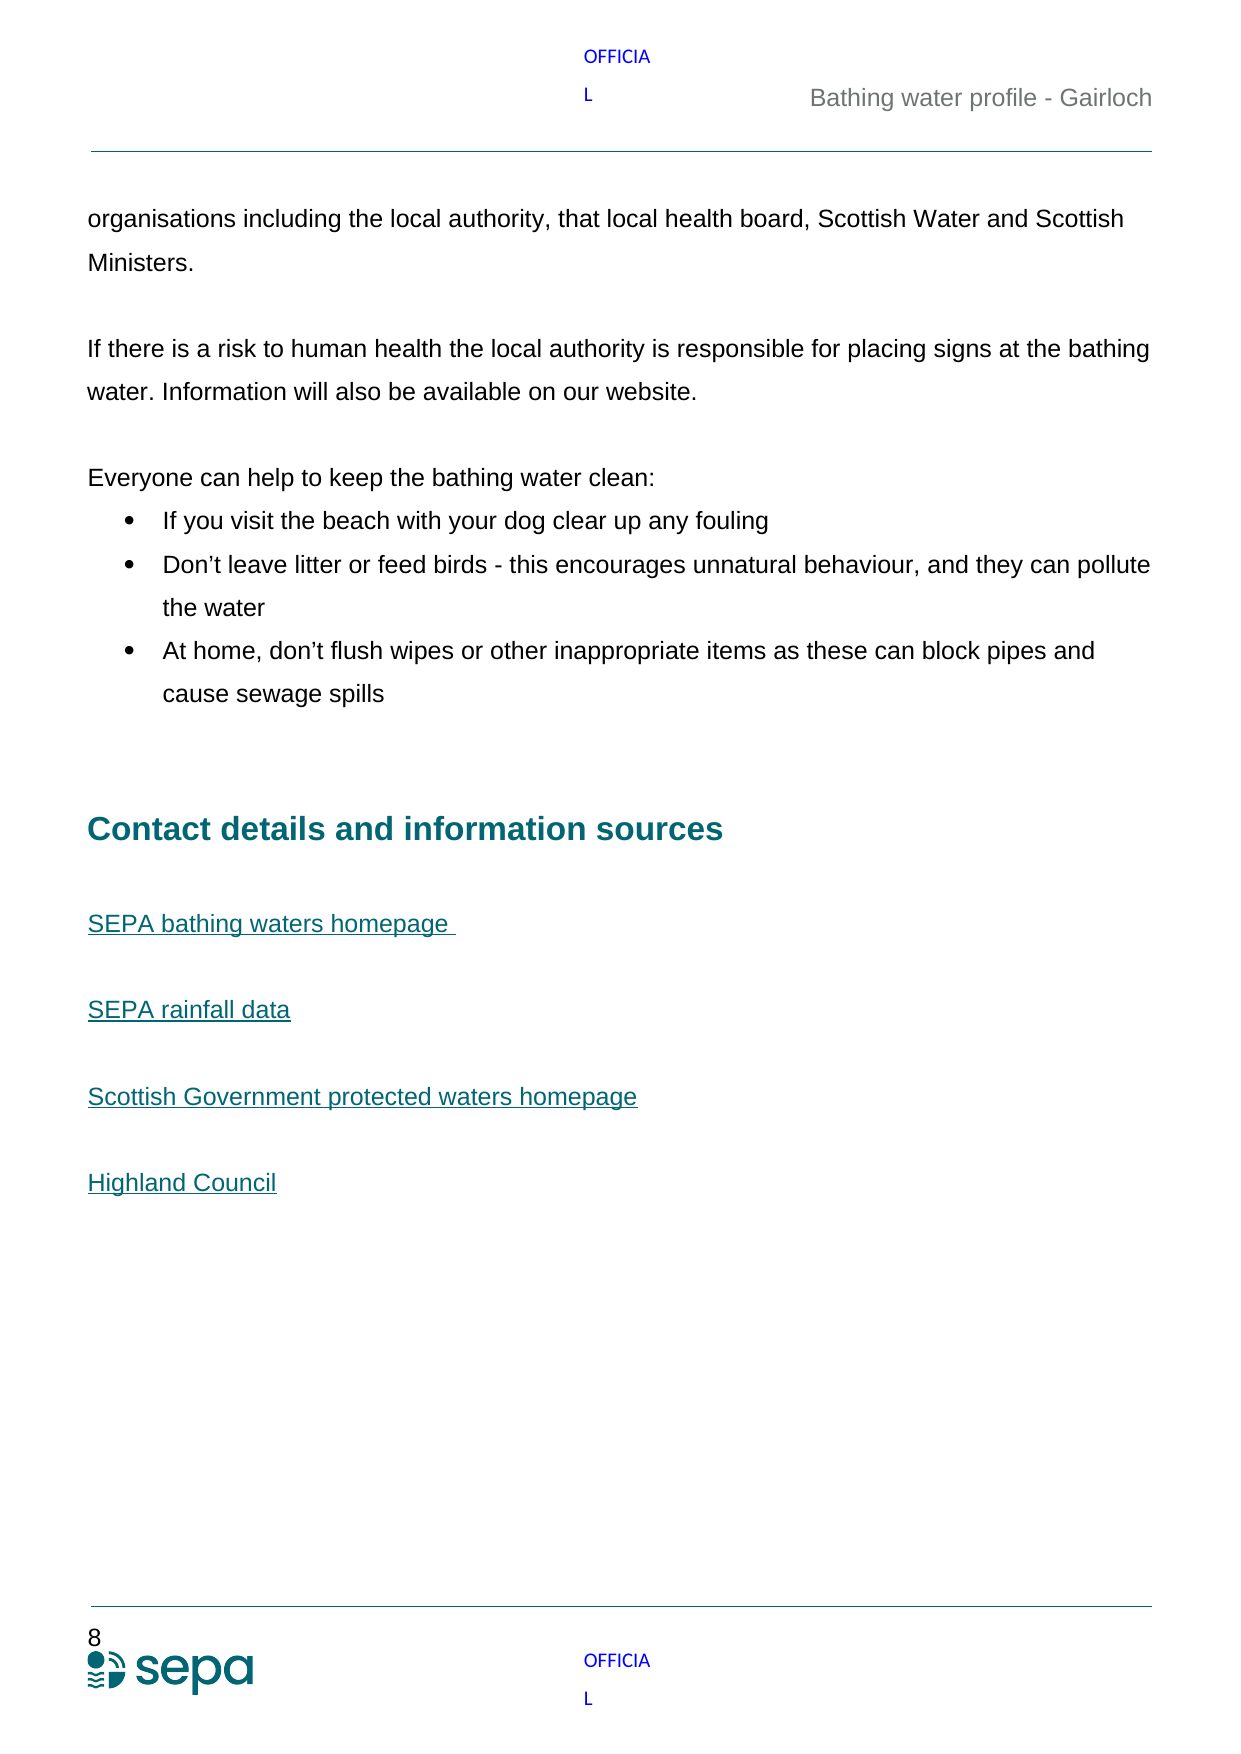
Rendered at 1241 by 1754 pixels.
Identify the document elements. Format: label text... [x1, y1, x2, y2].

text SEPA bathing waters homepage [87, 909, 1153, 938]
list At home, don’t flush wipes or other inappropriate items as these can block pipes and cause sewage spills [125, 636, 1153, 708]
text Everyone can help to keep the bathing water clean: [87, 463, 1153, 492]
picture [87, 1651, 253, 1695]
text Highland Council [87, 1168, 1153, 1197]
text Scottish Government protected waters homepage [87, 1082, 1153, 1111]
text If there is a risk to human health the local authority is responsible for placing signs at the bathing water. Information will also be available on our website. [87, 334, 1153, 406]
text SEPA rainfall data [87, 996, 1153, 1024]
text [87, 204, 1153, 276]
subtitle Contact details and information sources [87, 808, 1153, 847]
list If you visit the beach with your dog clear up any fouling [125, 506, 1153, 535]
list Don’t leave litter or feed birds - this encourages unnatural behaviour, and they can pollute the water [125, 549, 1153, 622]
